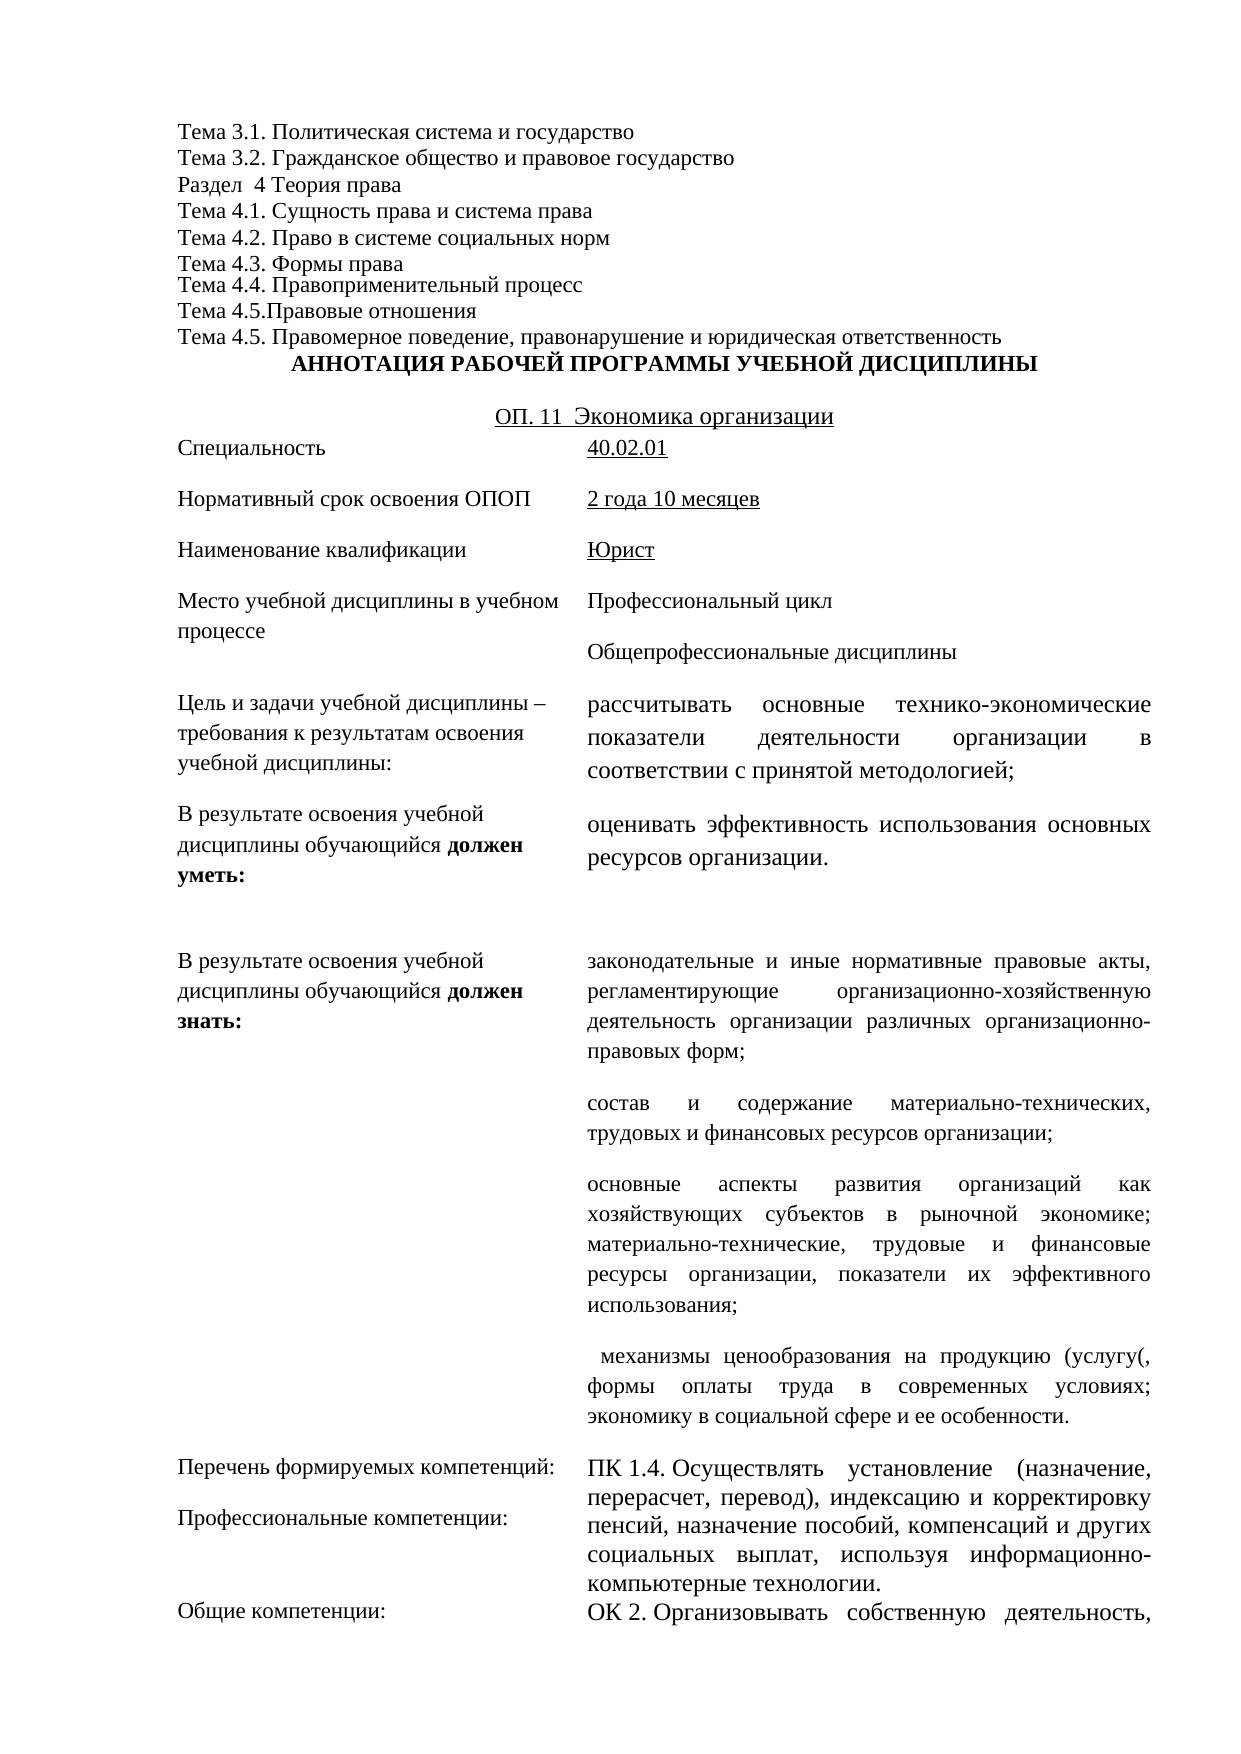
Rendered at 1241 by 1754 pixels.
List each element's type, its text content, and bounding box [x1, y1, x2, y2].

table_cell законодательные и иные нормативные правовые акты, регламентирующие организационно-хозяйственную деятельность организации различных организационно-правовых форм; состав и содержание материально-технических, трудовых и финансовых ресурсов организации; основные аспекты развития организаций как хозяйствующих субъектов в рыночной экономике; материально-технические, трудовые и финансовые ресурсы организации, показатели их эффективного использования; механизмы ценообразования на продукцию (услугу(, формы оплаты труда в современных условиях; экономику в социальной сфере и ее особенности. [576, 947, 1163, 1453]
table_cell Нормативный срок освоения ОПОП [166, 485, 576, 536]
table_cell В результате освоения учебной дисциплины обучающийся должен знать: [166, 947, 576, 1453]
table_cell Наименование квалификации [166, 536, 576, 587]
text ОП. 11 Экономика организации [177, 401, 1152, 429]
table_cell Общие компетенции: [166, 1597, 576, 1636]
text Тема 4.5.Правовые отношения [177, 297, 1152, 323]
text Тема 4.5. Правомерное поведение, правонарушение и юридическая ответственность [177, 323, 1152, 350]
table_cell рассчитывать основные технико-экономические показатели деятельности организации в соответствии с принятой методологией; оценивать эффективность использования основных ресурсов организации. [576, 689, 1163, 947]
text Тема 4.4. Правоприменительный процесс [177, 276, 1152, 297]
table_cell Профессиональный цикл Общепрофессиональные дисциплины [576, 587, 1163, 689]
text Тема 4.2. Право в системе социальных норм [177, 223, 1152, 250]
text Тема 4.3. Формы права [177, 250, 1152, 276]
text Раздел 4 Теория права [177, 171, 1152, 197]
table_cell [576, 1597, 1163, 1636]
text Тема 3.2. Гражданское общество и правовое государство [177, 144, 1152, 171]
table_cell 2 года 10 месяцев [576, 485, 1163, 536]
table_header Специальность [166, 434, 576, 485]
table_cell Юрист [576, 536, 1163, 587]
table_cell Цель и задачи учебной дисциплины – требования к результатам освоения учебной дисциплины: В результате освоения учебной дисциплины обучающийся должен уметь: [166, 689, 576, 947]
text Тема 3.1. Политическая система и государство [177, 118, 1152, 144]
table_cell Перечень формируемых компетенций: Профессиональные компетенции: [166, 1453, 576, 1597]
text Тема 4.1. Сущность права и система права [177, 197, 1152, 223]
table_cell Место учебной дисциплины в учебном процессе [166, 587, 576, 689]
table_header 40.02.01 [576, 434, 1163, 485]
table_cell ПК 1.4. Осуществлять установление (назначение, перерасчет, перевод), индексацию и корректировку пенсий, назначение пособий, компенсаций и других социальных выплат, используя информационно-компьютерные технологии. [576, 1453, 1163, 1597]
text АННОТАЦИЯ РАБОЧЕЙ ПРОГРАММЫ УЧЕБНОЙ ДИСЦИПЛИНЫ [177, 350, 1152, 376]
